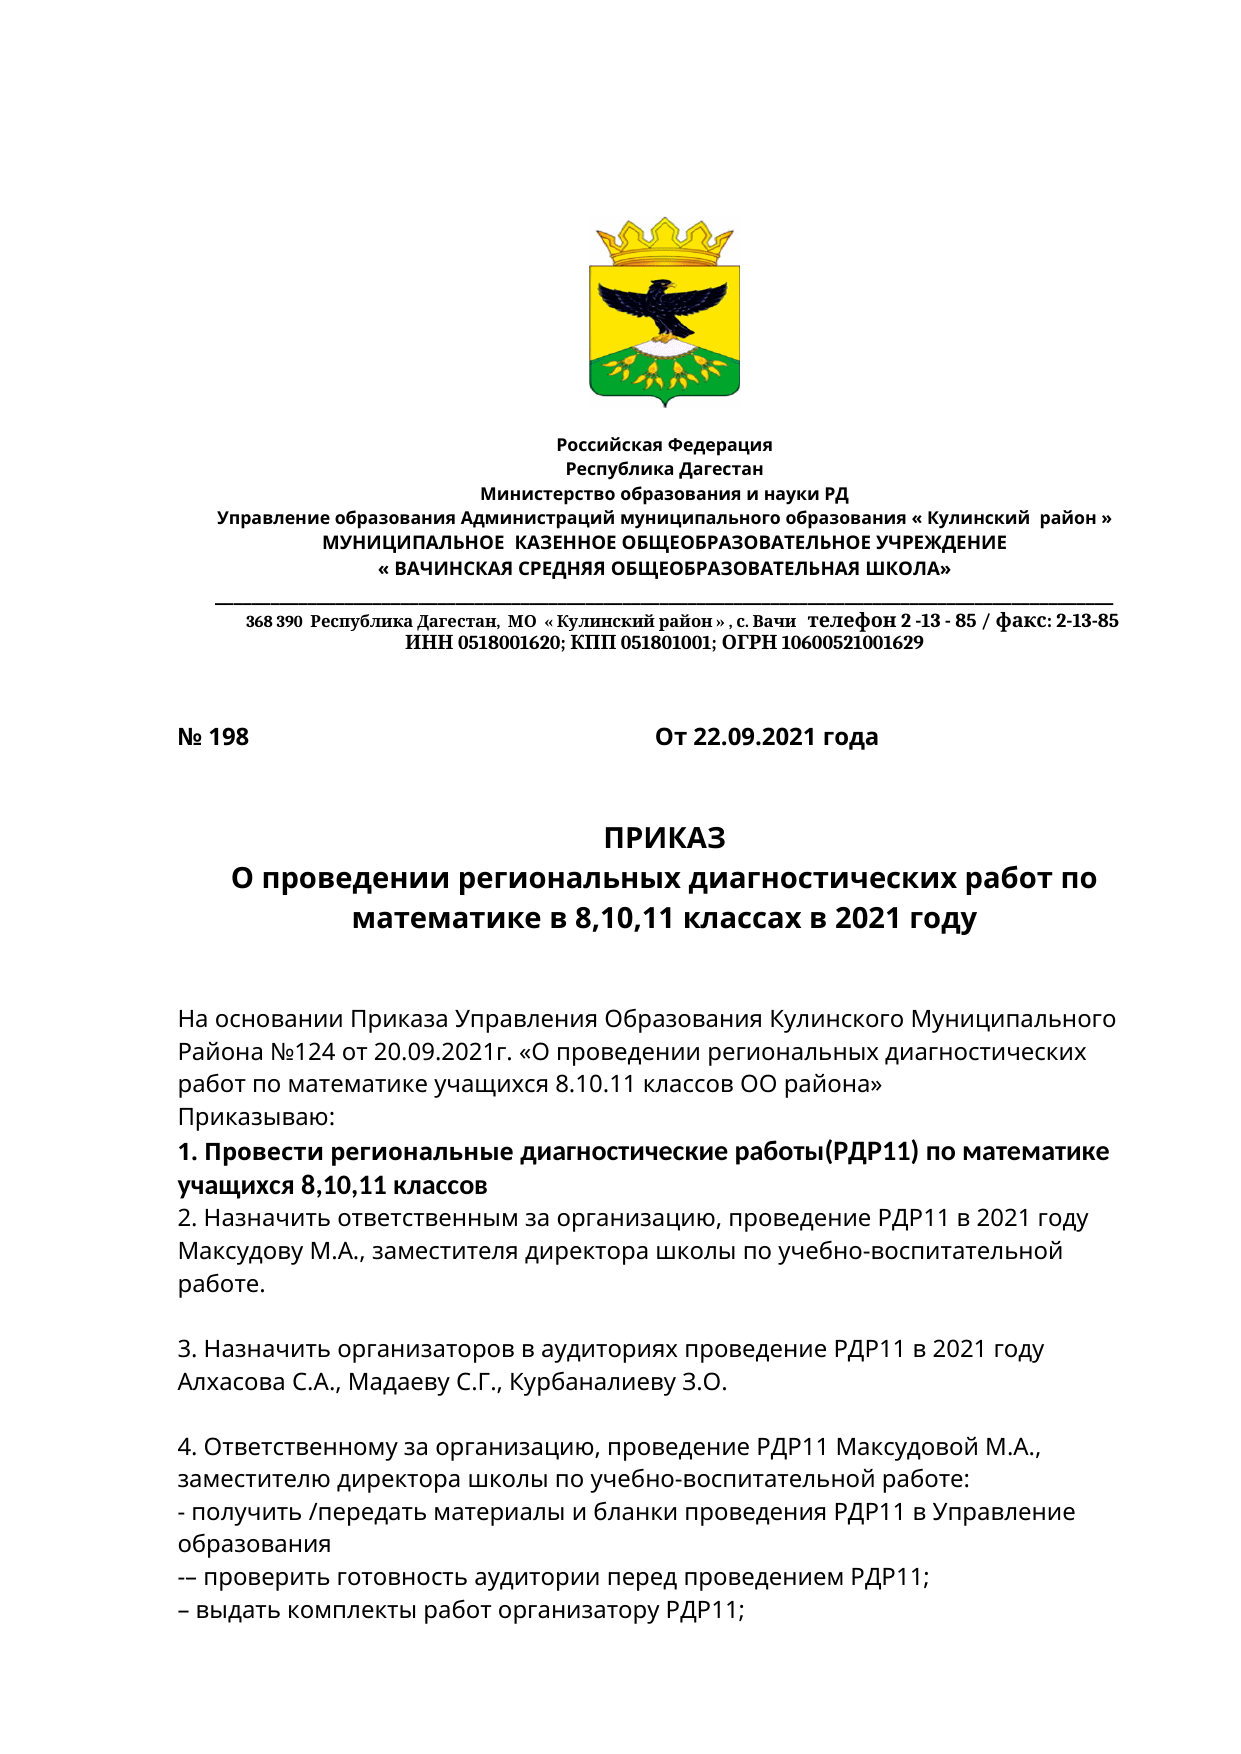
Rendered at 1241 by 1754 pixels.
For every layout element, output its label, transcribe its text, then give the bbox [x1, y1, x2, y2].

text О проведении региональных диагностических работ по математике в 8,10,11 классах в 2021 году [177, 857, 1152, 937]
picture [589, 216, 740, 408]
text -– проверить готовность аудитории перед проведением РДР11; [177, 1560, 1152, 1592]
text № 198 От 22.09.2021 года [177, 720, 1152, 753]
text 2. Назначить ответственным за организацию, проведение РДР11 в 2021 году Максудову М.А., заместителя директора школы по учебно-воспитательной работе. [177, 1201, 1152, 1299]
text _________________________________________________________________________________________________ [177, 580, 1152, 609]
text 368 390 Республика Дагестан, МО « Кулинский район » , с. Вачи телефон 2 -13 - 85 / факс: 2-13-85 ИНН 0518001620; КПП 051801001; ОГРН 10600521001629 [177, 609, 1152, 655]
text Республика Дагестан [177, 457, 1152, 481]
text – выдать комплекты работ организатору РДР11; [177, 1592, 1152, 1625]
text 4. Ответственному за организацию, проведение РДР11 Максудовой М.А., заместителю директора школы по учебно-воспитательной работе: [177, 1429, 1152, 1495]
text 3. Назначить организаторов в аудиториях проведение РДР11 в 2021 году Алхасова С.А., Мадаеву С.Г., Курбаналиеву З.О. [177, 1332, 1152, 1397]
text 1. Провести региональные диагностические работы(РДР11) по математике учащихся 8,10,11 классов [177, 1132, 1152, 1201]
text На основании Приказа Управления Образования Кулинского Муниципального Района №124 от 20.09.2021г. «О проведении региональных диагностических работ по математике учащихся 8.10.11 классов ОО района» [177, 1002, 1152, 1100]
text Российская Федерация [177, 433, 1152, 457]
text ПРИКАЗ [177, 818, 1152, 857]
text Управление образования Администраций муниципального образования « Кулинский район » [177, 505, 1152, 529]
text Министерство образования и науки РД [177, 481, 1152, 505]
text Приказываю: [177, 1100, 1152, 1132]
text - получить /передать материалы и бланки проведения РДР11 в Управление образования [177, 1495, 1152, 1560]
text МУНИЦИПАЛЬНОЕ КАЗЕННОЕ ОБЩЕОБРАЗОВАТЕЛЬНОЕ УЧРЕЖДЕНИЕ « ВАЧИНСКАЯ СРЕДНЯЯ ОБЩЕОБРАЗОВАТЕЛЬНАЯ ШКОЛА» [177, 529, 1152, 580]
